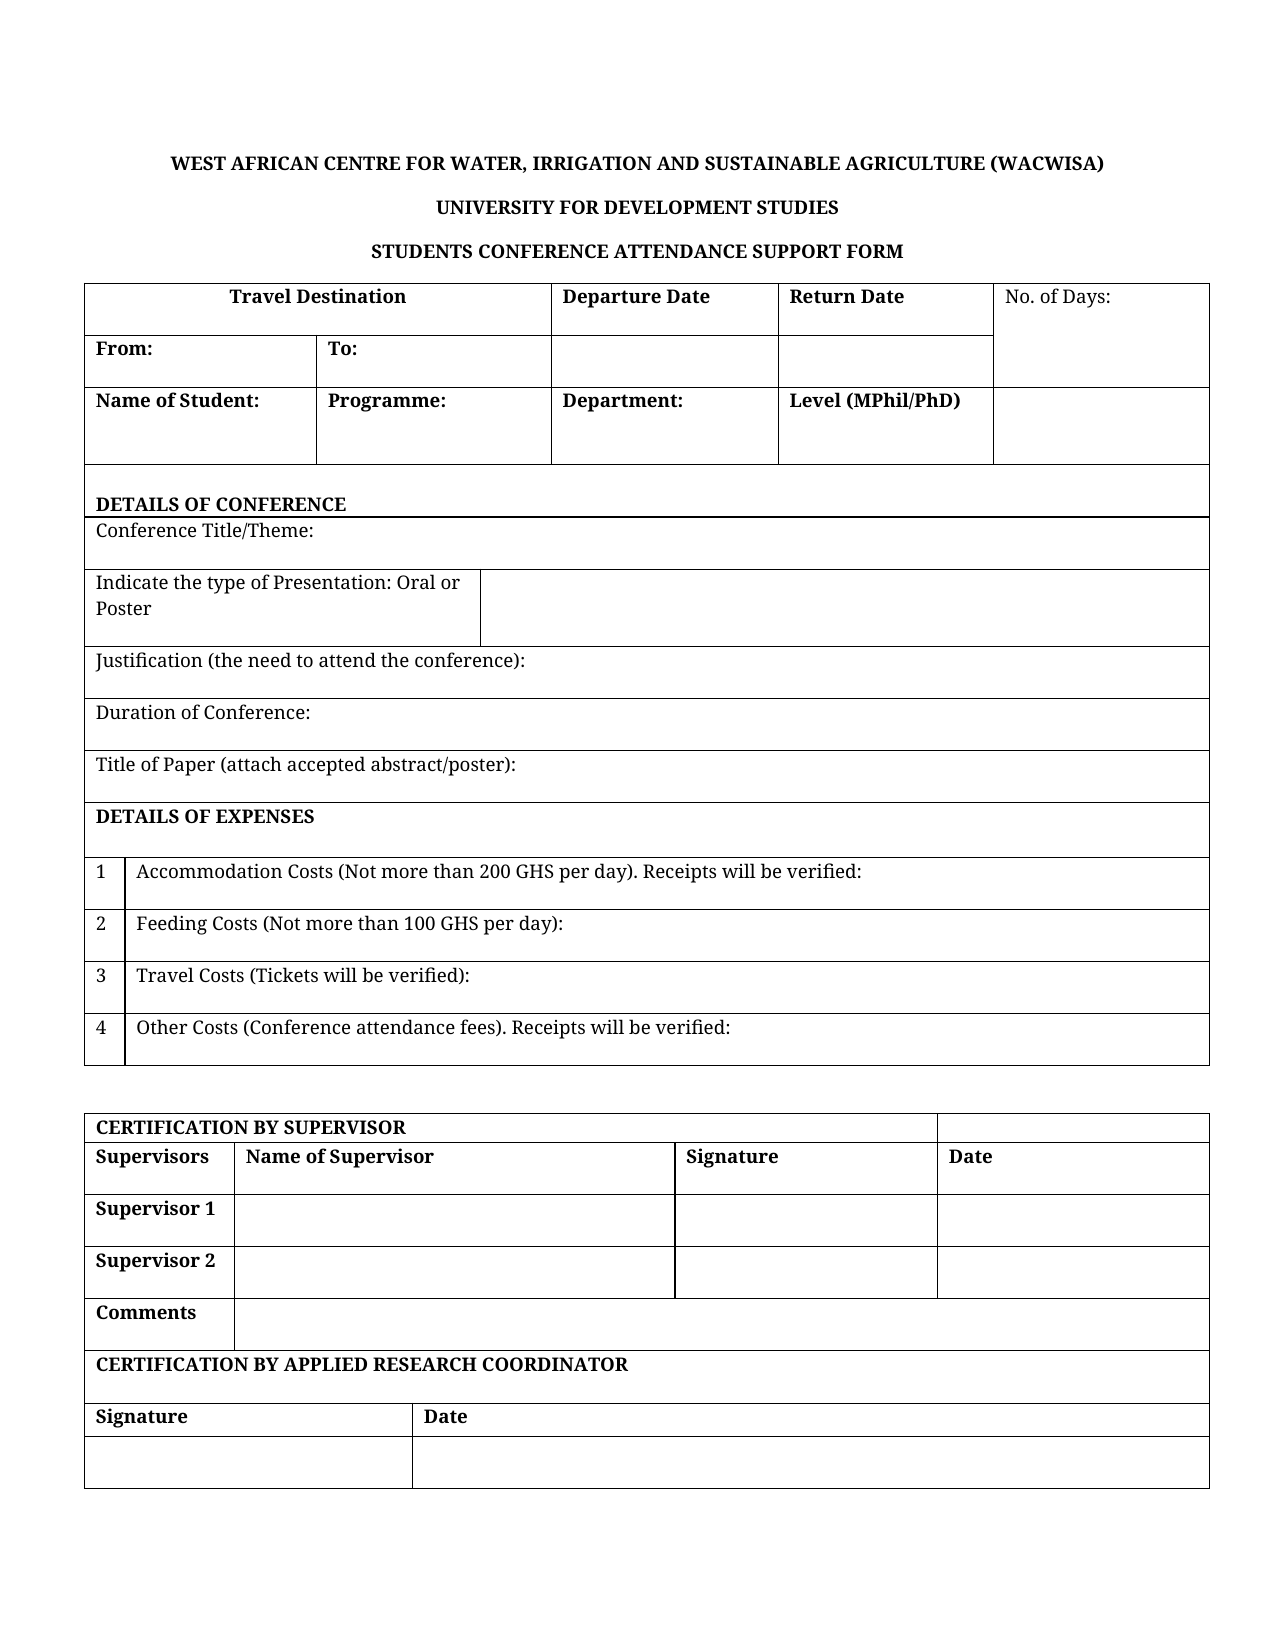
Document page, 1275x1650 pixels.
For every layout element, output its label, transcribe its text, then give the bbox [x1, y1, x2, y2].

table_cell [938, 1247, 1209, 1298]
table_cell [235, 1247, 674, 1298]
table_cell Title of Paper (attach accepted abstract/poster): [85, 751, 1209, 802]
table_cell Accommodation Costs (Not more than 200 GHS per day). Receipts will be verified: [126, 858, 1209, 909]
table_header Return Date [779, 284, 993, 334]
table_cell Feeding Costs (Not more than 100 GHS per day): [126, 910, 1209, 961]
table_cell [676, 1195, 937, 1246]
table_cell Supervisors [85, 1143, 234, 1194]
table_cell Department: [552, 388, 778, 464]
table_header Travel Destination [85, 284, 551, 334]
table_cell To: [317, 336, 551, 387]
table_cell Date [413, 1404, 1209, 1436]
table_header No. of Days: [994, 284, 1209, 387]
table_header CERTIFICATION BY SUPERVISOR [85, 1114, 937, 1142]
text STUDENTS CONFERENCE ATTENDANCE SUPPORT FORM [150, 238, 1125, 264]
table_cell 1 [85, 858, 124, 909]
table_cell From: [85, 336, 316, 387]
table_cell [994, 388, 1209, 464]
table_cell Justification (the need to attend the conference): [85, 647, 1209, 698]
table_cell Name of Supervisor [235, 1143, 674, 1194]
table_cell [552, 336, 778, 387]
table_cell Duration of Conference: [85, 699, 1209, 750]
table_cell Level (MPhil/PhD) [779, 388, 993, 464]
table_cell CERTIFICATION BY APPLIED RESEARCH COORDINATOR [85, 1351, 1209, 1402]
table_cell Supervisor 1 [85, 1195, 234, 1246]
table_cell Travel Costs (Tickets will be verified): [126, 962, 1209, 1013]
table_cell [235, 1299, 1209, 1350]
table_cell [85, 1437, 412, 1488]
table_cell DETAILS OF CONFERENCE [85, 465, 1209, 516]
table_cell Other Costs (Conference attendance fees). Receipts will be verified: [126, 1014, 1209, 1065]
table_cell [779, 336, 993, 387]
text UNIVERSITY FOR DEVELOPMENT STUDIES [150, 194, 1125, 220]
table_cell Name of Student: [85, 388, 316, 464]
table_cell Programme: [317, 388, 551, 464]
table_cell Conference Title/Theme: [85, 518, 1209, 568]
table_cell [235, 1195, 674, 1246]
table_cell 4 [85, 1014, 124, 1065]
table_cell Signature [676, 1143, 937, 1194]
table_cell Indicate the type of Presentation: Oral or Poster [85, 570, 480, 646]
table_cell Signature [85, 1404, 412, 1436]
table_cell 3 [85, 962, 124, 1013]
table_cell Comments [85, 1299, 234, 1350]
table_cell Date [938, 1143, 1209, 1194]
table_cell Supervisor 2 [85, 1247, 234, 1298]
table_header Departure Date [552, 284, 778, 334]
table_cell [676, 1247, 937, 1298]
table_cell [481, 570, 1209, 646]
table_cell [413, 1437, 1209, 1488]
table_cell DETAILS OF EXPENSES [85, 803, 1209, 857]
table_cell 2 [85, 910, 124, 961]
table_cell [938, 1195, 1209, 1246]
text WEST AFRICAN CENTRE FOR WATER, IRRIGATION AND SUSTAINABLE AGRICULTURE (WACWISA) [150, 150, 1125, 176]
table_header [938, 1114, 1209, 1142]
